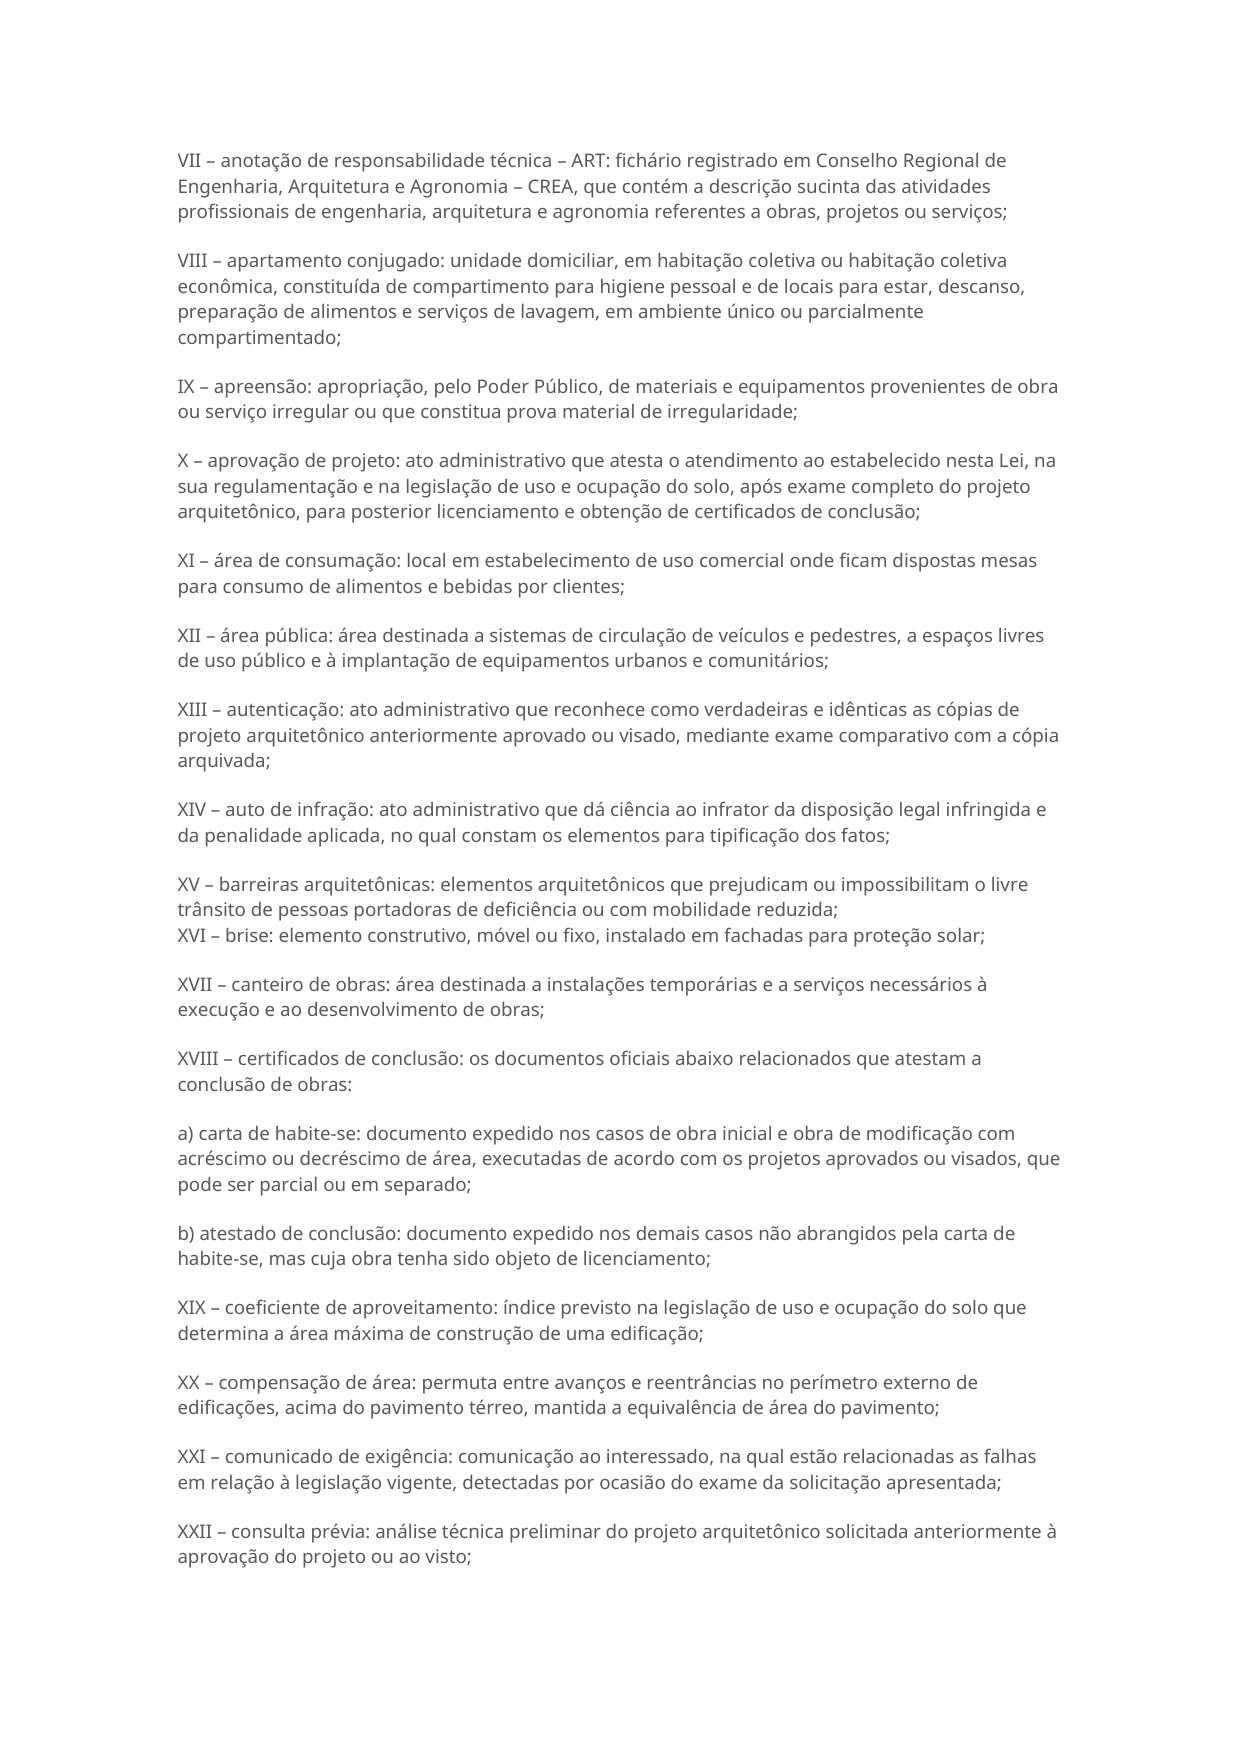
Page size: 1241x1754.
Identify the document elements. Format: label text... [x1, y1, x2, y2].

text XIV – auto de infração: ato administrativo que dá ciência ao infrator da disposição legal infringida e da penalidade aplicada, no qual constam os elementos para tipificação dos fatos; [177, 797, 1063, 848]
text XI – área de consumação: local em estabelecimento de uso comercial onde ficam dispostas mesas para consumo de alimentos e bebidas por clientes; [177, 548, 1063, 599]
text XIX – coeficiente de aproveitamento: índice previsto na legislação de uso e ocupação do solo que determina a área máxima de construção de uma edificação; [177, 1294, 1063, 1346]
text XVII – canteiro de obras: área destinada a instalações temporárias e a serviços necessários à execução e ao desenvolvimento de obras; [177, 971, 1063, 1022]
text XXI – comunicado de exigência: comunicação ao interessado, na qual estão relacionadas as falhas em relação à legislação vigente, detectadas por ocasião do exame da solicitação apresentada; [177, 1443, 1063, 1494]
text XX – compensação de área: permuta entre avanços e reentrâncias no perímetro externo de edificações, acima do pavimento térreo, mantida a equivalência de área do pavimento; [177, 1369, 1063, 1420]
text XVI – brise: elemento construtivo, móvel ou fixo, instalado em fachadas para proteção solar; [177, 922, 1063, 948]
text XII – área pública: área destinada a sistemas de circulação de veículos e pedestres, a espaços livres de uso público e à implantação de equipamentos urbanos e comunitários; [177, 622, 1063, 673]
text XVIII – certificados de conclusão: os documentos oficiais abaixo relacionados que atestam a conclusão de obras: [177, 1046, 1063, 1097]
text VII – anotação de responsabilidade técnica – ART: fichário registrado em Conselho Regional de Engenharia, Arquitetura e Agronomia – CREA, que contém a descrição sucinta das atividades profissionais de engenharia, arquitetura e agronomia referentes a obras, projetos ou serviços; [177, 148, 1063, 224]
text IX – apreensão: apropriação, pelo Poder Público, de materiais e equipamentos provenientes de obra ou serviço irregular ou que constitua prova material de irregularidade; [177, 373, 1063, 424]
text VIII – apartamento conjugado: unidade domiciliar, em habitação coletiva ou habitação coletiva econômica, constituída de compartimento para higiene pessoal e de locais para estar, descanso, preparação de alimentos e serviços de lavagem, em ambiente único ou parcialmente compartimentado; [177, 248, 1063, 350]
text XV – barreiras arquitetônicas: elementos arquitetônicos que prejudicam ou impossibilitam o livre trânsito de pessoas portadoras de deficiência ou com mobilidade reduzida; [177, 871, 1063, 922]
text XXII – consulta prévia: análise técnica preliminar do projeto arquitetônico solicitada anteriormente à aprovação do projeto ou ao visto; [177, 1518, 1063, 1569]
text XIII – autenticação: ato administrativo que reconhece como verdadeiras e idênticas as cópias de projeto arquitetônico anteriormente aprovado ou visado, mediante exame comparativo com a cópia arquivada; [177, 697, 1063, 773]
text X – aprovação de projeto: ato administrativo que atesta o atendimento ao estabelecido nesta Lei, na sua regulamentação e na legislação de uso e ocupação do solo, após exame completo do projeto arquitetônico, para posterior licenciamento e obtenção de certificados de conclusão; [177, 448, 1063, 524]
text a) carta de habite-se: documento expedido nos casos de obra inicial e obra de modificação com acréscimo ou decréscimo de área, executadas de acordo com os projetos aprovados ou visados, que pode ser parcial ou em separado; [177, 1120, 1063, 1197]
text b) atestado de conclusão: documento expedido nos demais casos não abrangidos pela carta de habite-se, mas cuja obra tenha sido objeto de licenciamento; [177, 1220, 1063, 1271]
